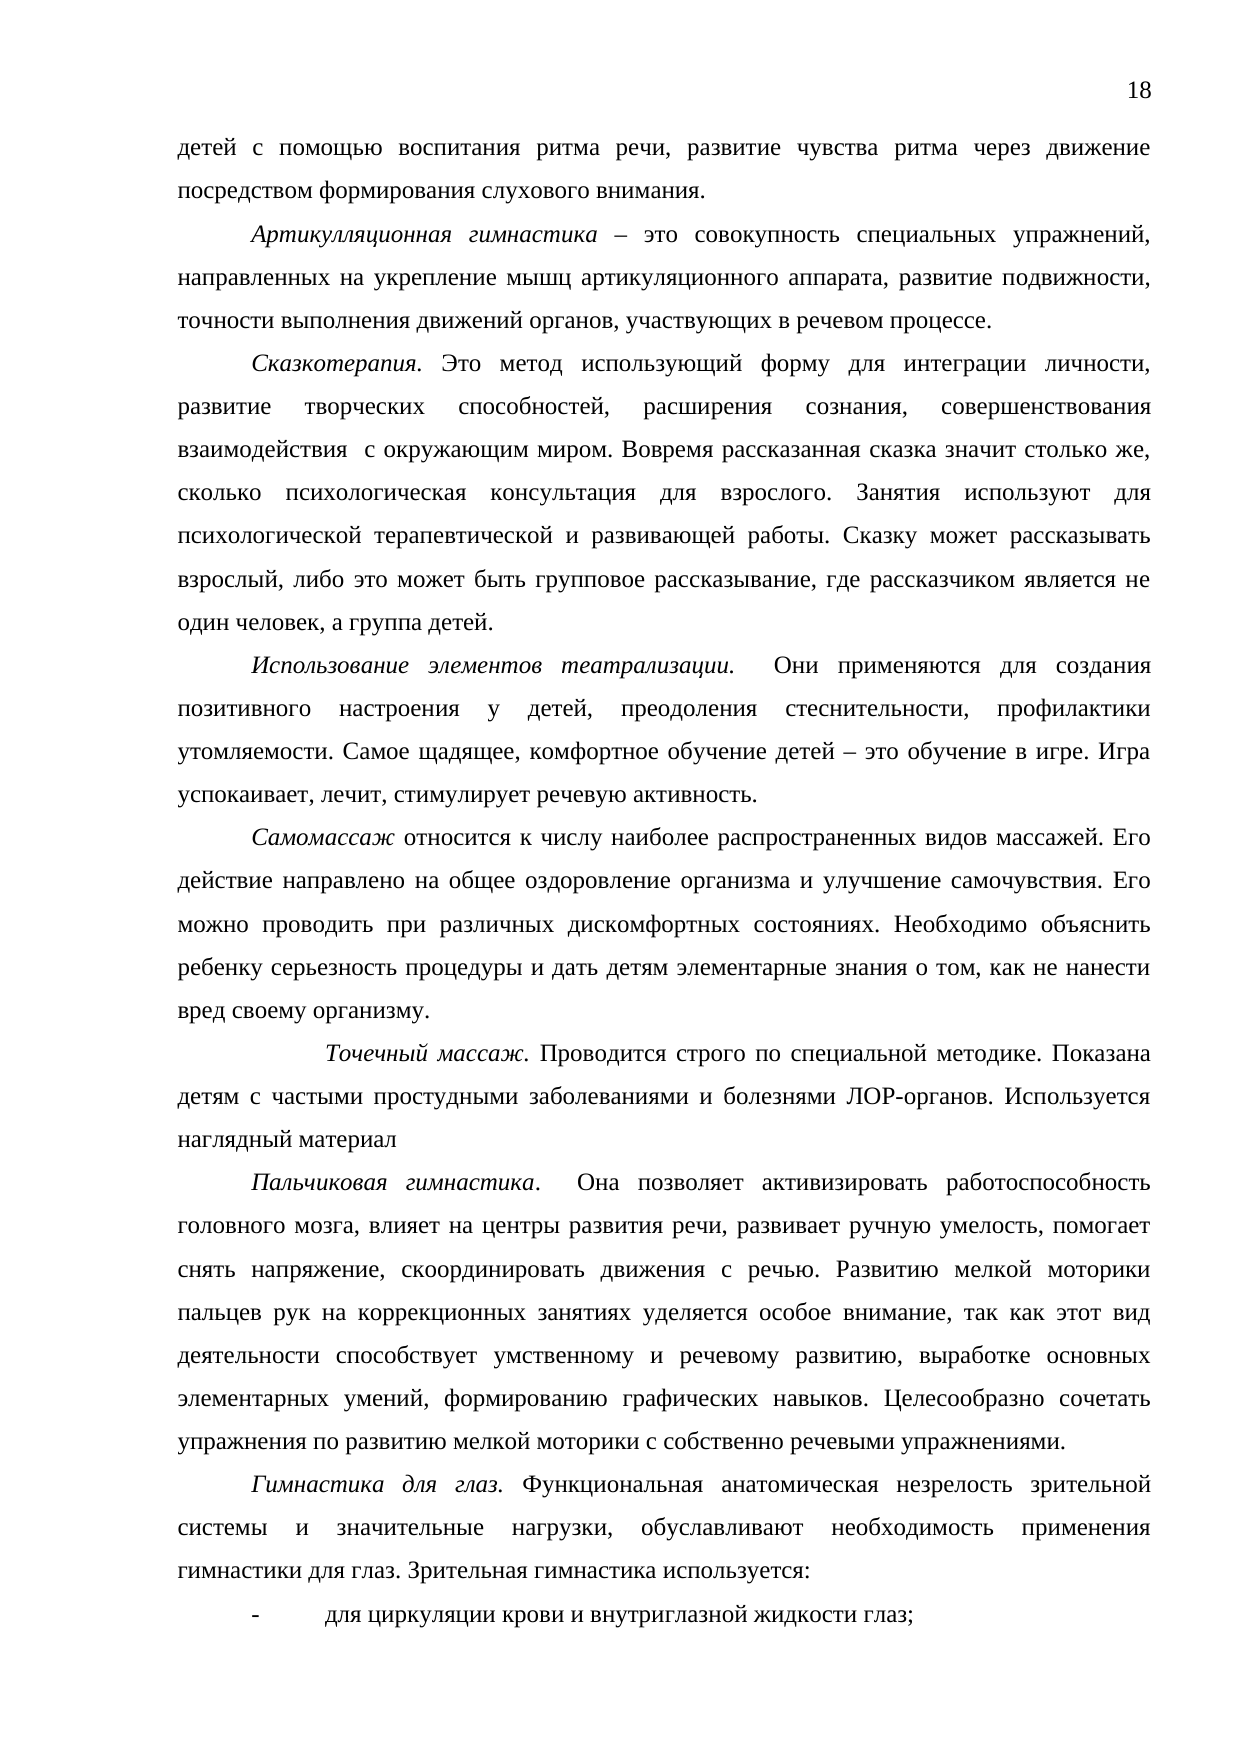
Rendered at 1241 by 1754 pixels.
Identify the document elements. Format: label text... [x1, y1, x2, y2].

text Точечный массаж. Проводится строго по специальной методике. Показана детям с частыми простудными заболеваниями и болезнями ЛОР-органов. Используется наглядный материал [177, 1038, 1152, 1153]
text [177, 132, 1152, 204]
list для циркуляции крови и внутриглазной жидкости глаз; [177, 1599, 1152, 1627]
text Сказкотерапия. Это метод использующий форму для интеграции личности, развитие творческих способностей, расширения сознания, совершенствования взаимодействия с окружающим миром. Вовремя рассказанная сказка значит столько же, сколько психологическая консультация для взрослого. Занятия используют для психологической терапевтической и развивающей работы. Сказку может рассказывать взрослый, либо это может быть групповое рассказывание, где рассказчиком является не один человек, а группа детей. [177, 348, 1152, 636]
text Самомассаж относится к числу наиболее распространенных видов массажей. Его действие направлено на общее оздоровление организма и улучшение самочувствия. Его можно проводить при различных дискомфортных состояниях. Необходимо объяснить ребенку серьезность процедуры и дать детям элементарные знания о том, как не нанести вред своему организму. [177, 822, 1152, 1024]
text Артикулляционная гимнастика – это совокупность специальных упражнений, направленных на укрепление мышц артикуляционного аппарата, развитие подвижности, точности выполнения движений органов, участвующих в речевом процессе. [177, 219, 1152, 334]
text Пальчиковая гимнастика. Она позволяет активизировать работоспособность головного мозга, влияет на центры развития речи, развивает ручную умелость, помогает снять напряжение, скоординировать движения с речью. Развитию мелкой моторики пальцев рук на коррекционных занятиях уделяется особое внимание, так как этот вид деятельности способствует умственному и речевому развитию, выработке основных элементарных умений, формированию графических навыков. Целесообразно сочетать упражнения по развитию мелкой моторики с собственно речевыми упражнениями. [177, 1167, 1152, 1455]
text Гимнастика для глаз. Функциональная анатомическая незрелость зрительной системы и значительные нагрузки, обуславливают необходимость применения гимнастики для глаз. Зрительная гимнастика используется: [177, 1469, 1152, 1584]
text Использование элементов театрализации. Они применяются для создания позитивного настроения у детей, преодоления стеснительности, профилактики утомляемости. Самое щадящее, комфортное обучение детей – это обучение в игре. Игра успокаивает, лечит, стимулирует речевую активность. [177, 650, 1152, 808]
